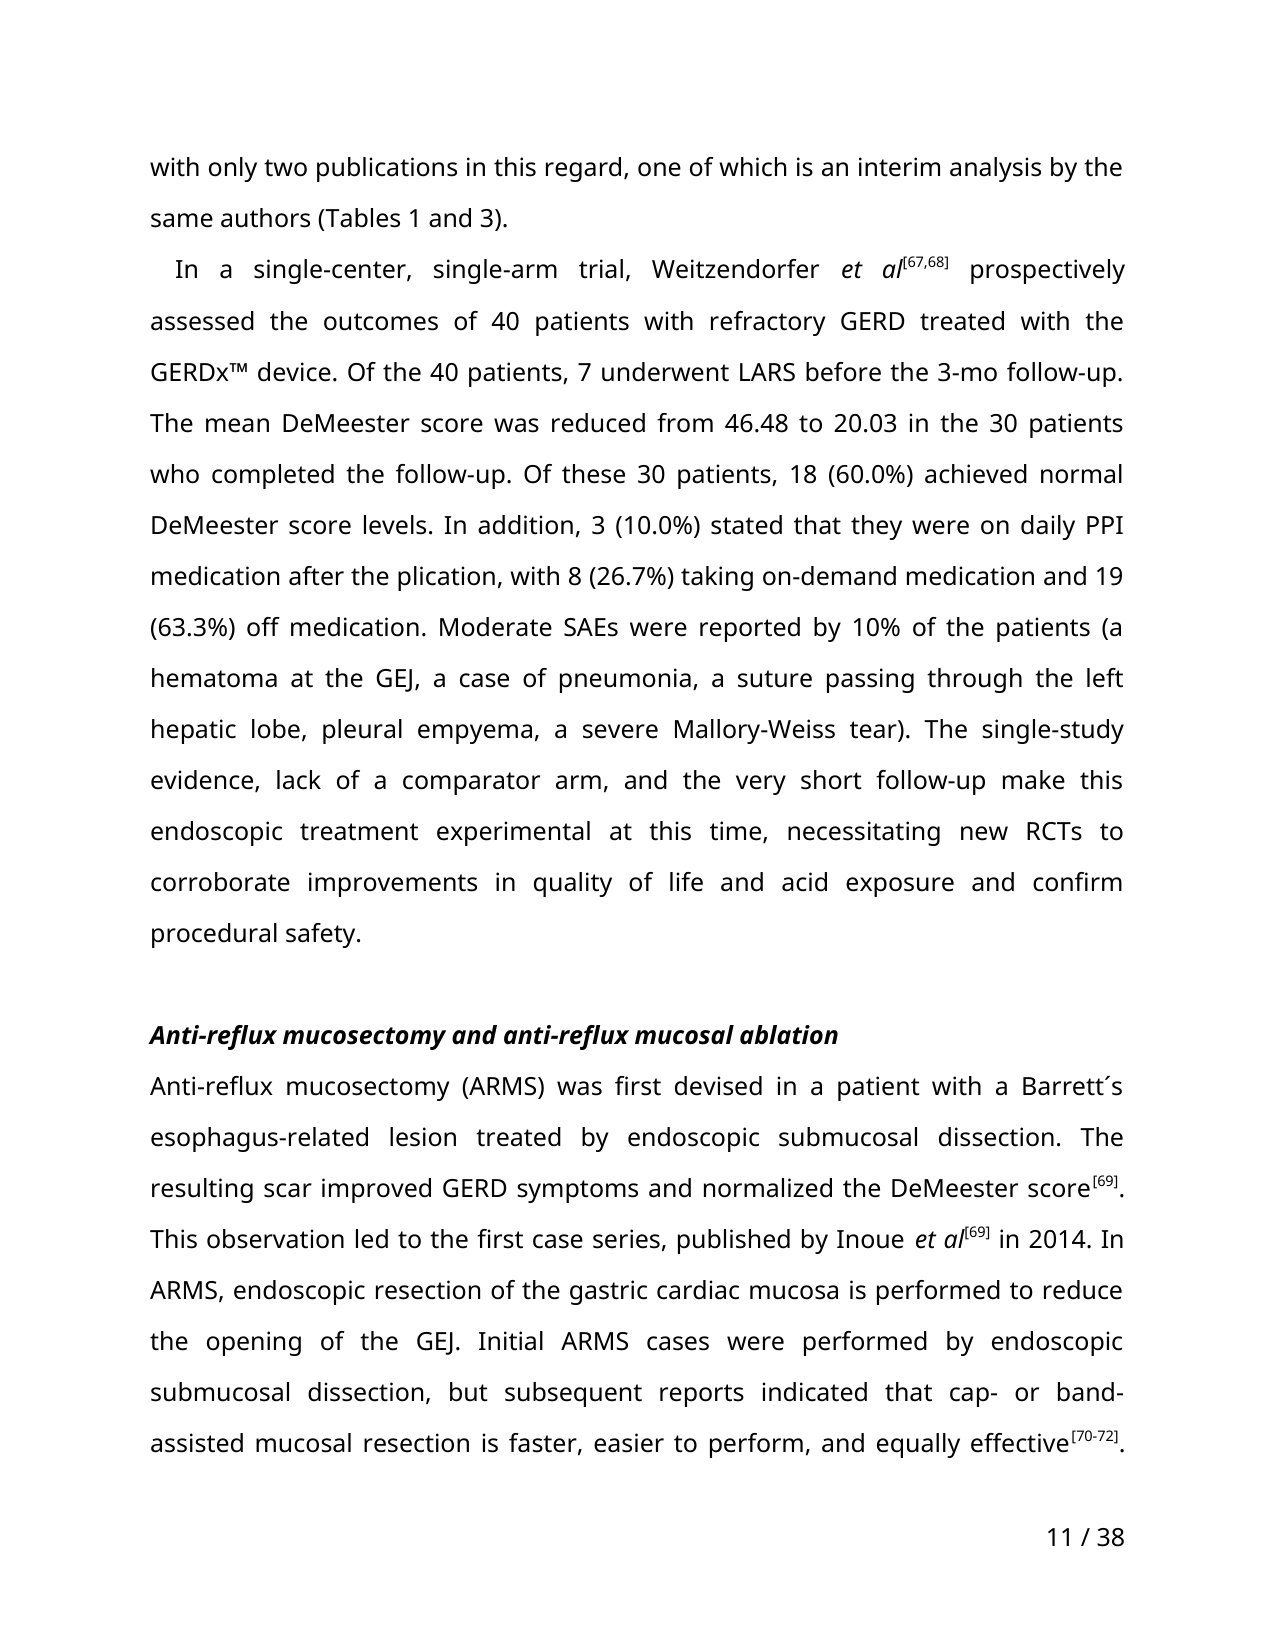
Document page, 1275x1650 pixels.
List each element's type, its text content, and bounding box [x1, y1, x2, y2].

text In a single-center, single-arm trial, Weitzendorfer et al[67,68] prospectively assessed the outcomes of 40 patients with refractory GERD treated with the GERDx™ device. Of the 40 patients, 7 underwent LARS before the 3-mo follow-up. The mean DeMeester score was reduced from 46.48 to 20.03 in the 30 patients who completed the follow-up. Of these 30 patients, 18 (60.0%) achieved normal DeMeester score levels. In addition, 3 (10.0%) stated that they were on daily PPI medication after the plication, with 8 (26.7%) taking on-demand medication and 19 (63.3%) off medication. Moderate SAEs were reported by 10% of the patients (a hematoma at the GEJ, a case of pneumonia, a suture passing through the left hepatic lobe, pleural empyema, a severe Mallory-Weiss tear). The single-study evidence, lack of a comparator arm, and the very short follow-up make this endoscopic treatment experimental at this time, necessitating new RCTs to corroborate improvements in quality of life and acid exposure and confirm procedural safety. [150, 252, 1125, 950]
text Anti-reflux mucosectomy and anti-reflux mucosal ablation [150, 1018, 1125, 1052]
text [150, 1069, 1125, 1460]
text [150, 150, 1125, 235]
